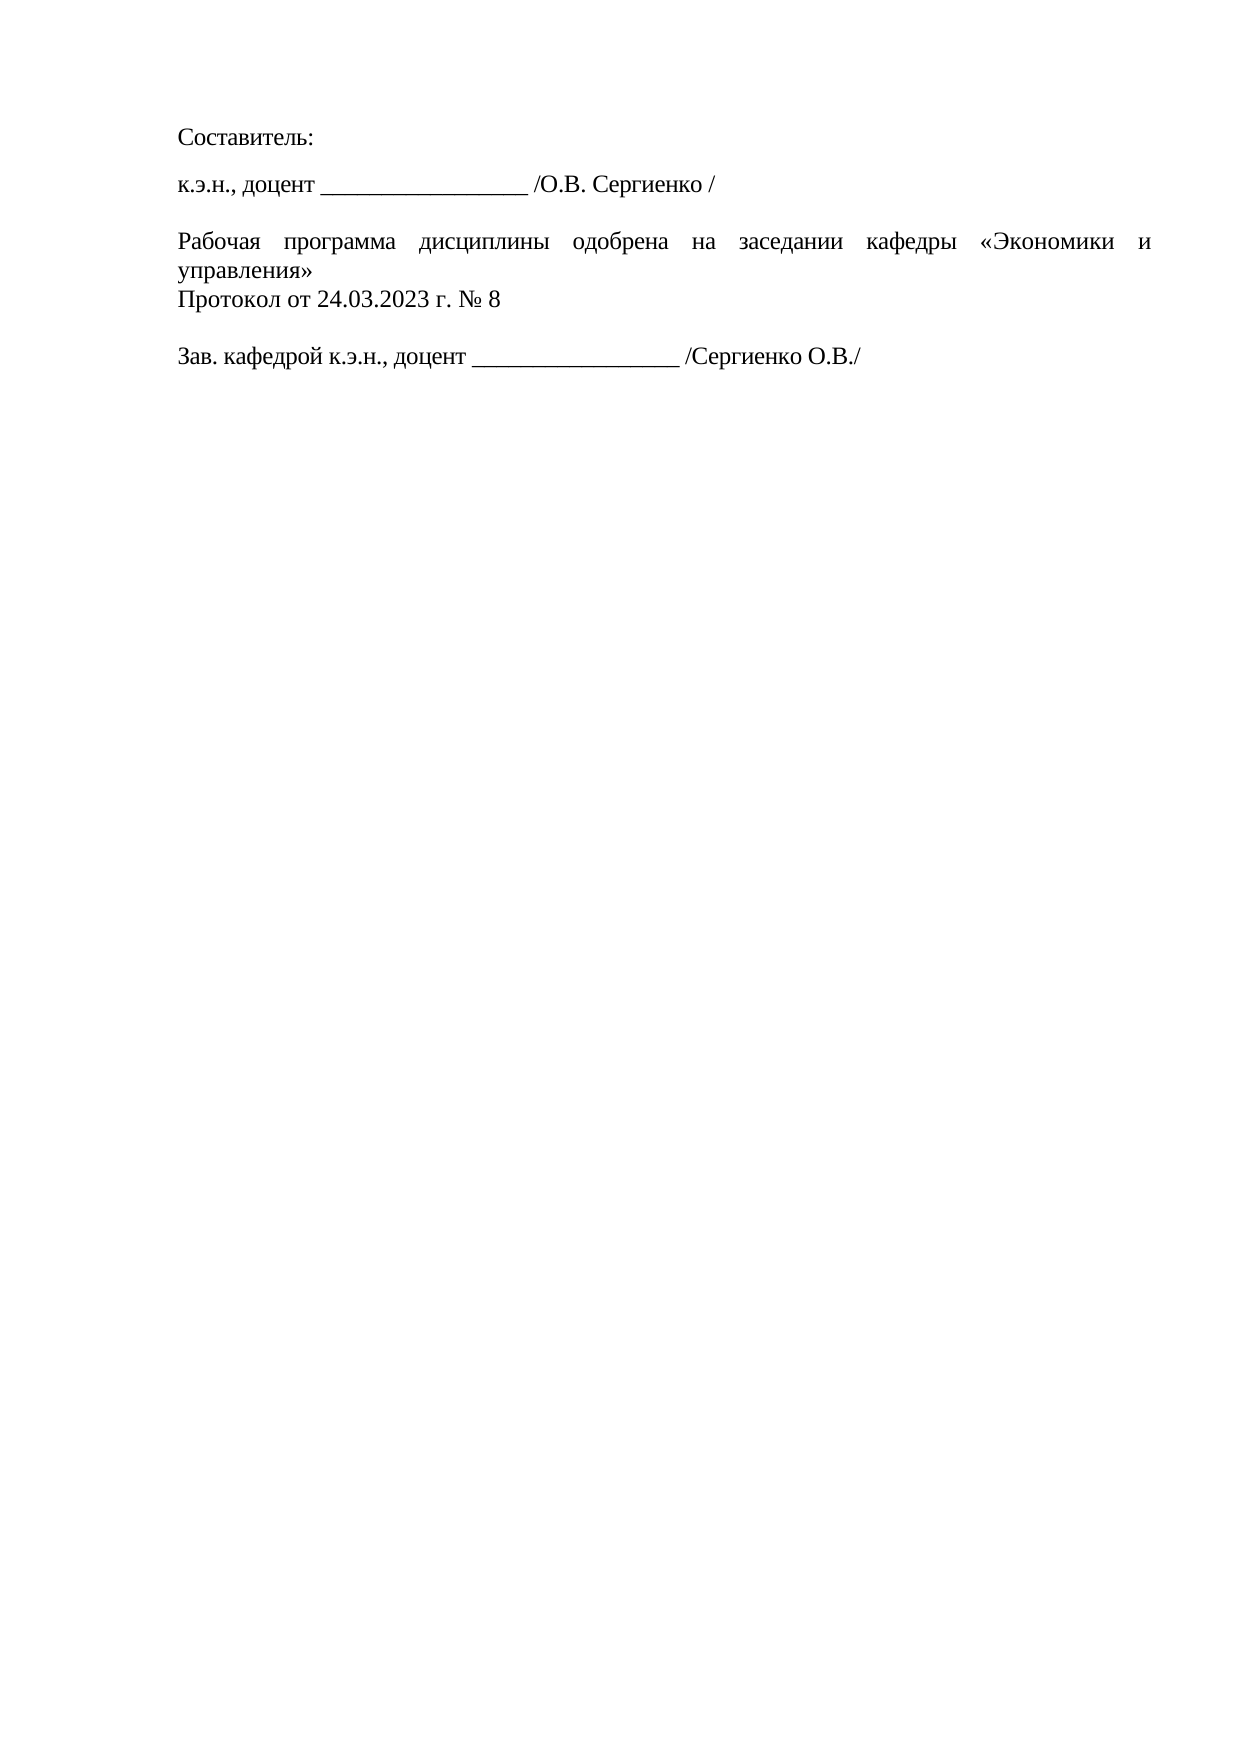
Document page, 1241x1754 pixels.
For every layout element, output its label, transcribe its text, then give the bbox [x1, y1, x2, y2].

text Составитель: [177, 122, 1152, 151]
text Протокол от 24.03.2023 г. № 8 [177, 284, 1152, 313]
text Зав. кафедрой к.э.н., доцент _________________ /Сергиенко О.В./ [177, 341, 1152, 370]
text к.э.н., доцент _________________ /О.В. Сергиенко / [177, 169, 1152, 198]
text Рабочая программа дисциплины одобрена на заседании кафедры «Экономики и управления» [177, 226, 1152, 284]
